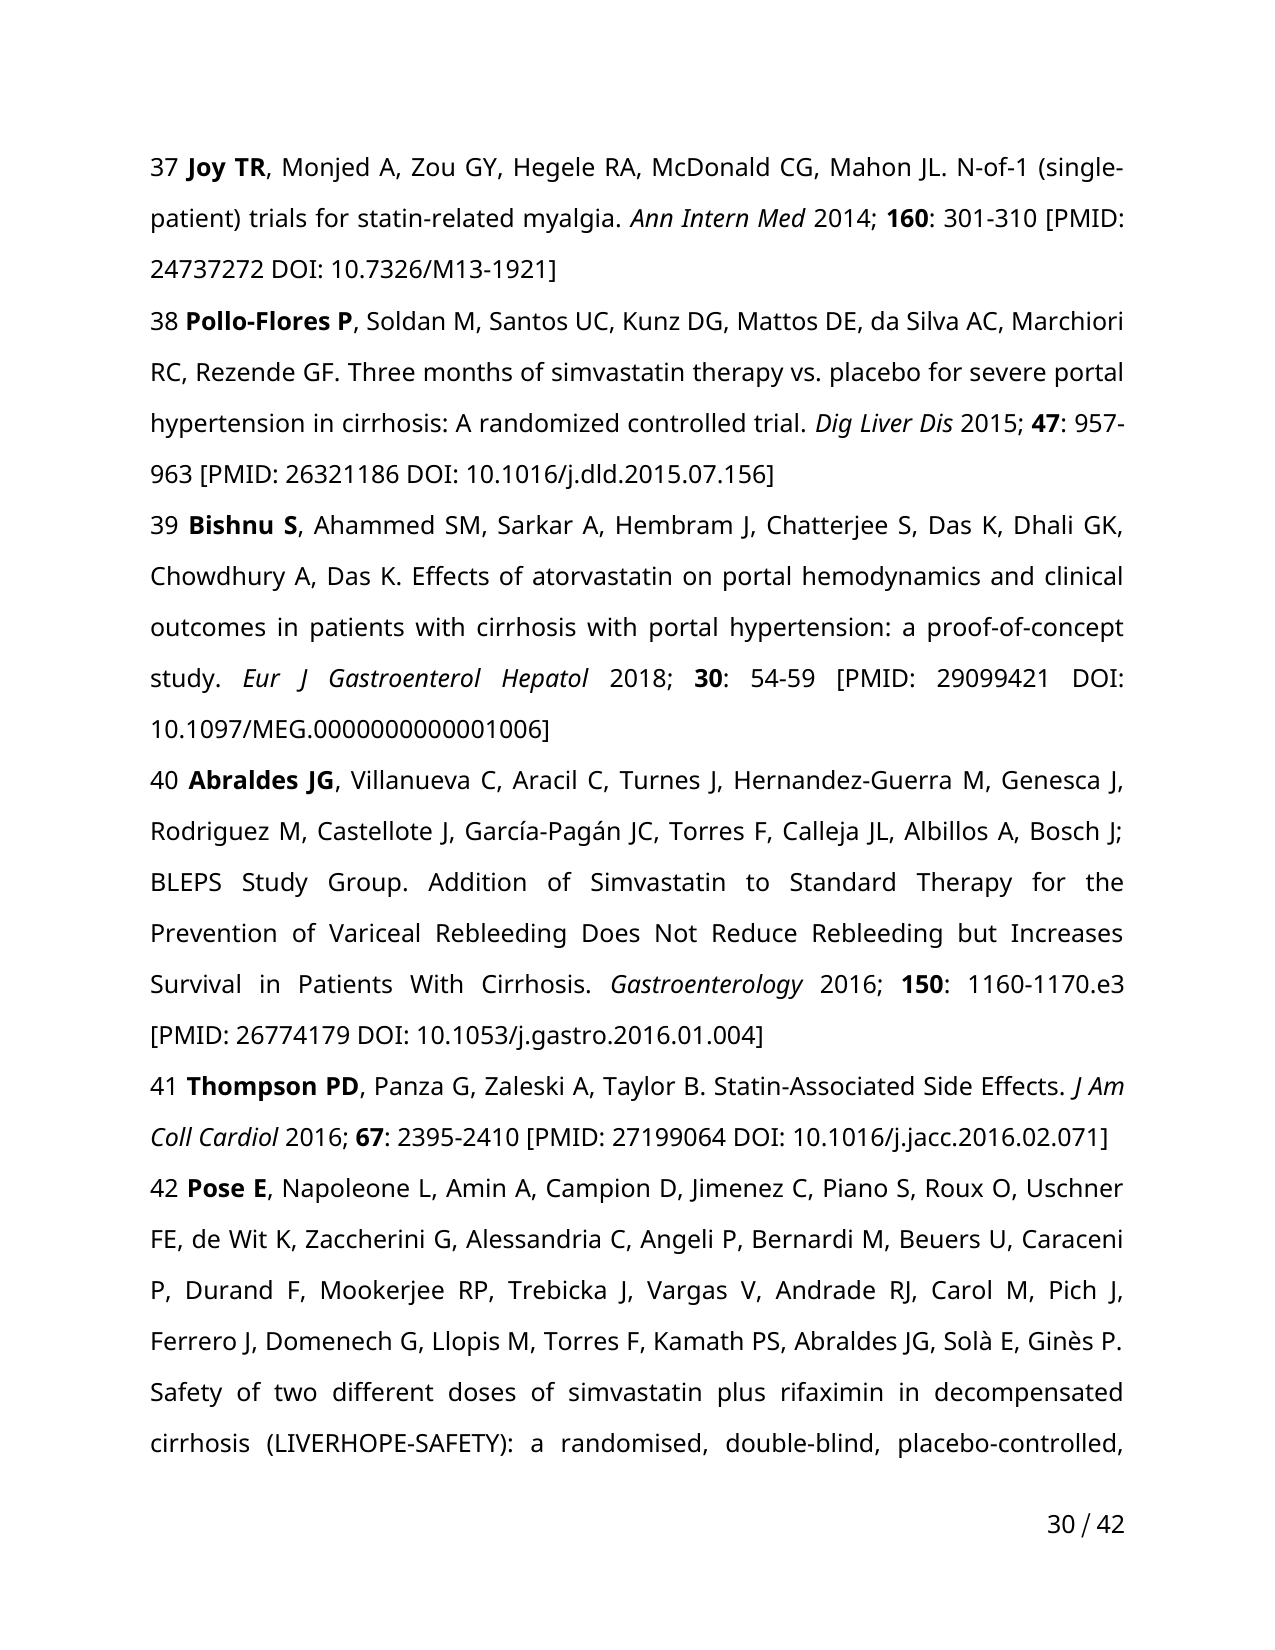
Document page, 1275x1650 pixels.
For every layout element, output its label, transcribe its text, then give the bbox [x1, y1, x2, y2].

text 40 Abraldes JG, Villanueva C, Aracil C, Turnes J, Hernandez-Guerra M, Genesca J, Rodriguez M, Castellote J, García-Pagán JC, Torres F, Calleja JL, Albillos A, Bosch J; BLEPS Study Group. Addition of Simvastatin to Standard Therapy for the Prevention of Variceal Rebleeding Does Not Reduce Rebleeding but Increases Survival in Patients With Cirrhosis. Gastroenterology 2016; 150: 1160-1170.e3 [PMID: 26774179 DOI: 10.1053/j.gastro.2016.01.004] [150, 762, 1125, 1052]
text 38 Pollo-Flores P, Soldan M, Santos UC, Kunz DG, Mattos DE, da Silva AC, Marchiori RC, Rezende GF. Three months of simvastatin therapy vs. placebo for severe portal hypertension in cirrhosis: A randomized controlled trial. Dig Liver Dis 2015; 47: 957-963 [PMID: 26321186 DOI: 10.1016/j.dld.2015.07.156] [150, 303, 1125, 490]
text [150, 1171, 1125, 1460]
text 39 Bishnu S, Ahammed SM, Sarkar A, Hembram J, Chatterjee S, Das K, Dhali GK, Chowdhury A, Das K. Effects of atorvastatin on portal hemodynamics and clinical outcomes in patients with cirrhosis with portal hypertension: a proof-of-concept study. Eur J Gastroenterol Hepatol 2018; 30: 54-59 [PMID: 29099421 DOI: 10.1097/MEG.0000000000001006] [150, 507, 1125, 746]
text 41 Thompson PD, Panza G, Zaleski A, Taylor B. Statin-Associated Side Effects. J Am Coll Cardiol 2016; 67: 2395-2410 [PMID: 27199064 DOI: 10.1016/j.jacc.2016.02.071] [150, 1069, 1125, 1154]
text 37 Joy TR, Monjed A, Zou GY, Hegele RA, McDonald CG, Mahon JL. N-of-1 (single-patient) trials for statin-related myalgia. Ann Intern Med 2014; 160: 301-310 [PMID: 24737272 DOI: 10.7326/M13-1921] [150, 150, 1125, 286]
